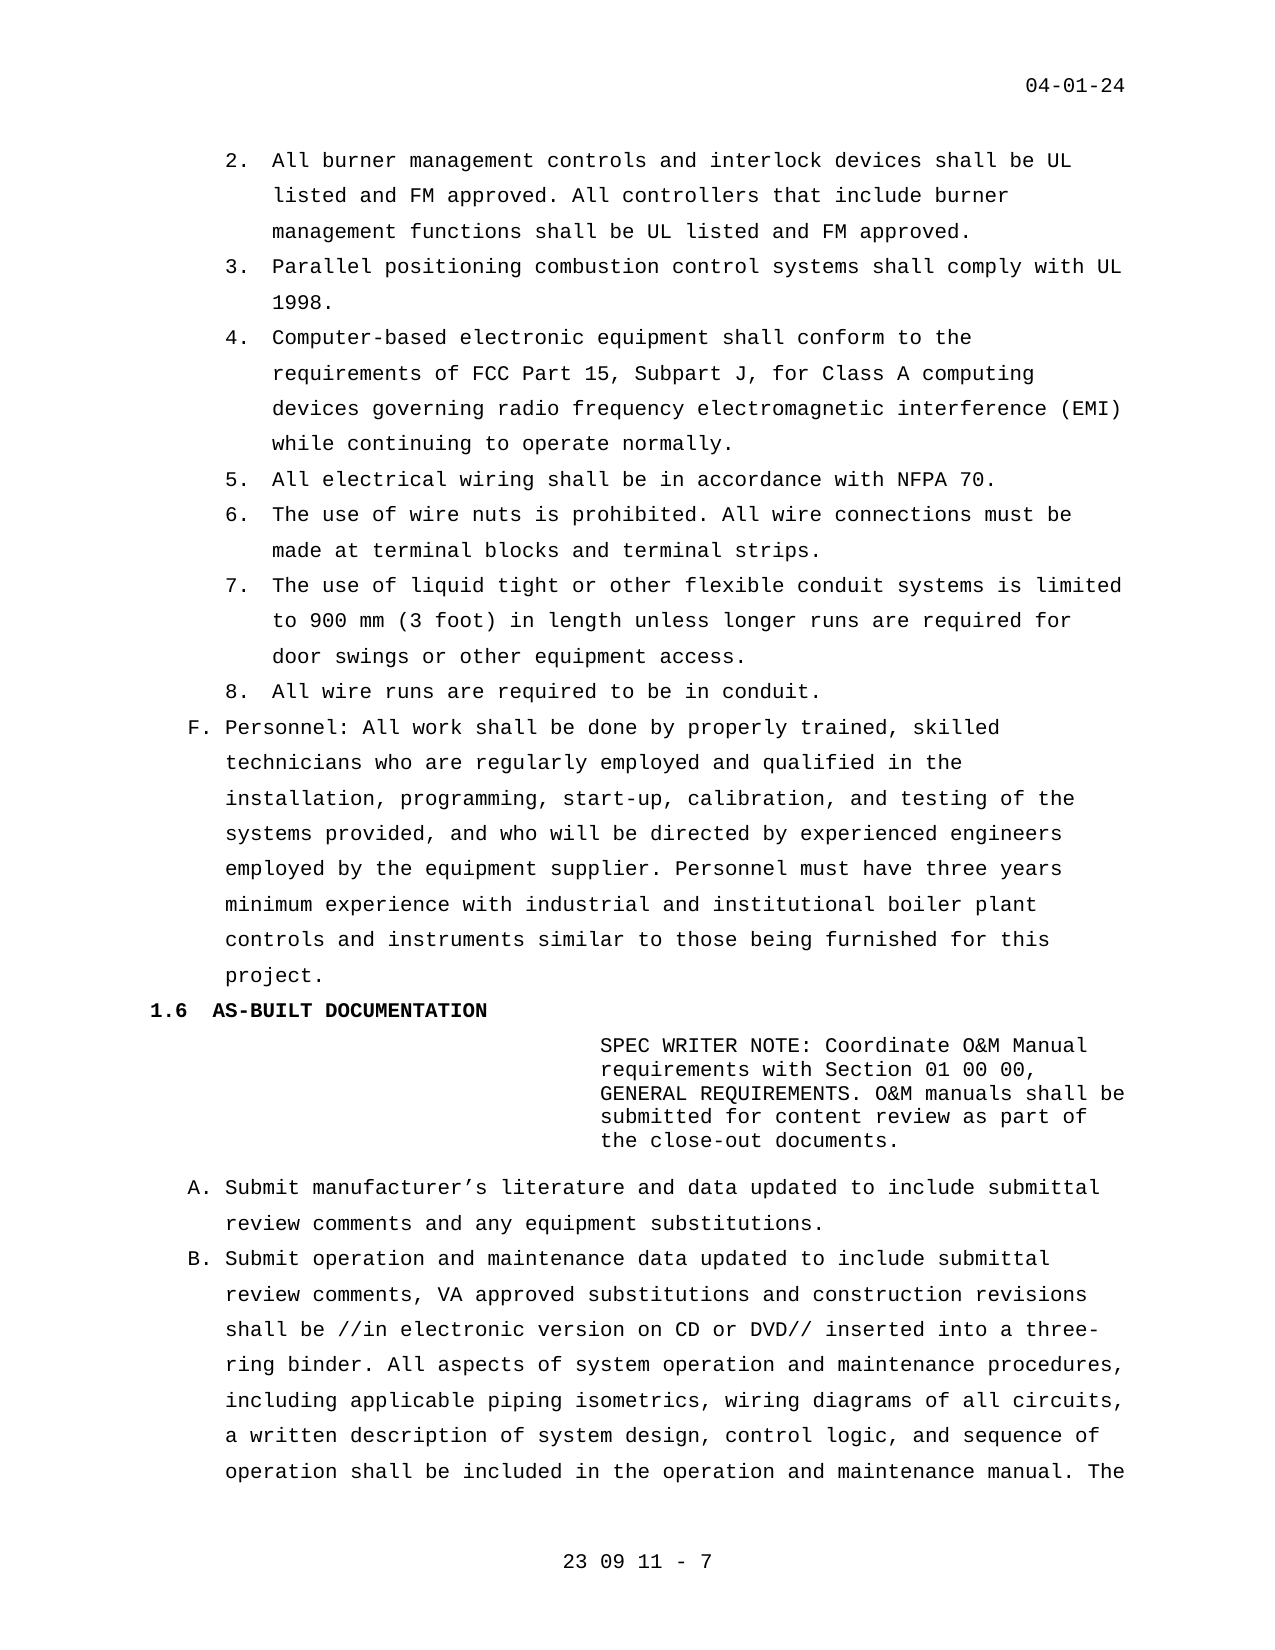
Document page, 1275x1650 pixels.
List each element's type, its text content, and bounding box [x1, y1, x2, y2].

text Computer-based electronic equipment shall conform to the requirements of FCC Part 15, Subpart J, for Class A computing devices governing radio frequency electromagnetic interference (EMI) while continuing to operate normally. [225, 327, 1125, 457]
text The use of wire nuts is prohibited. All wire connections must be made at terminal blocks and terminal strips. [225, 504, 1125, 563]
text Submit manufacturer’s literature and data updated to include submittal review comments and any equipment substitutions. [187, 1177, 1125, 1236]
list AS-BUILT DOCUMENTATION [150, 1000, 1125, 1024]
text Personnel: All work shall be done by properly trained, skilled technicians who are regularly employed and qualified in the installation, programming, start-up, calibration, and testing of the systems provided, and who will be directed by experienced engineers employed by the equipment supplier. Personnel must have three years minimum experience with industrial and institutional boiler plant controls and instruments similar to those being furnished for this project. [187, 717, 1125, 988]
text All burner management controls and interlock devices shall be UL listed and FM approved. All controllers that include burner management functions shall be UL listed and FM approved. [225, 150, 1125, 244]
text All wire runs are required to be in conduit. [225, 681, 1125, 705]
text All electrical wiring shall be in accordance with NFPA 70. [225, 469, 1125, 492]
text The use of liquid tight or other flexible conduit systems is limited to 900 mm (3 foot) in length unless longer runs are required for door swings or other equipment access. [225, 575, 1125, 669]
text Parallel positioning combustion control systems shall comply with UL 1998. [225, 256, 1125, 315]
text SPEC WRITER NOTE: Coordinate O&M Manual requirements with Section 01 00 00, GENERAL REQUIREMENTS. O&M manuals shall be submitted for content review as part of the close-out documents. [600, 1035, 1125, 1154]
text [187, 1248, 1125, 1484]
